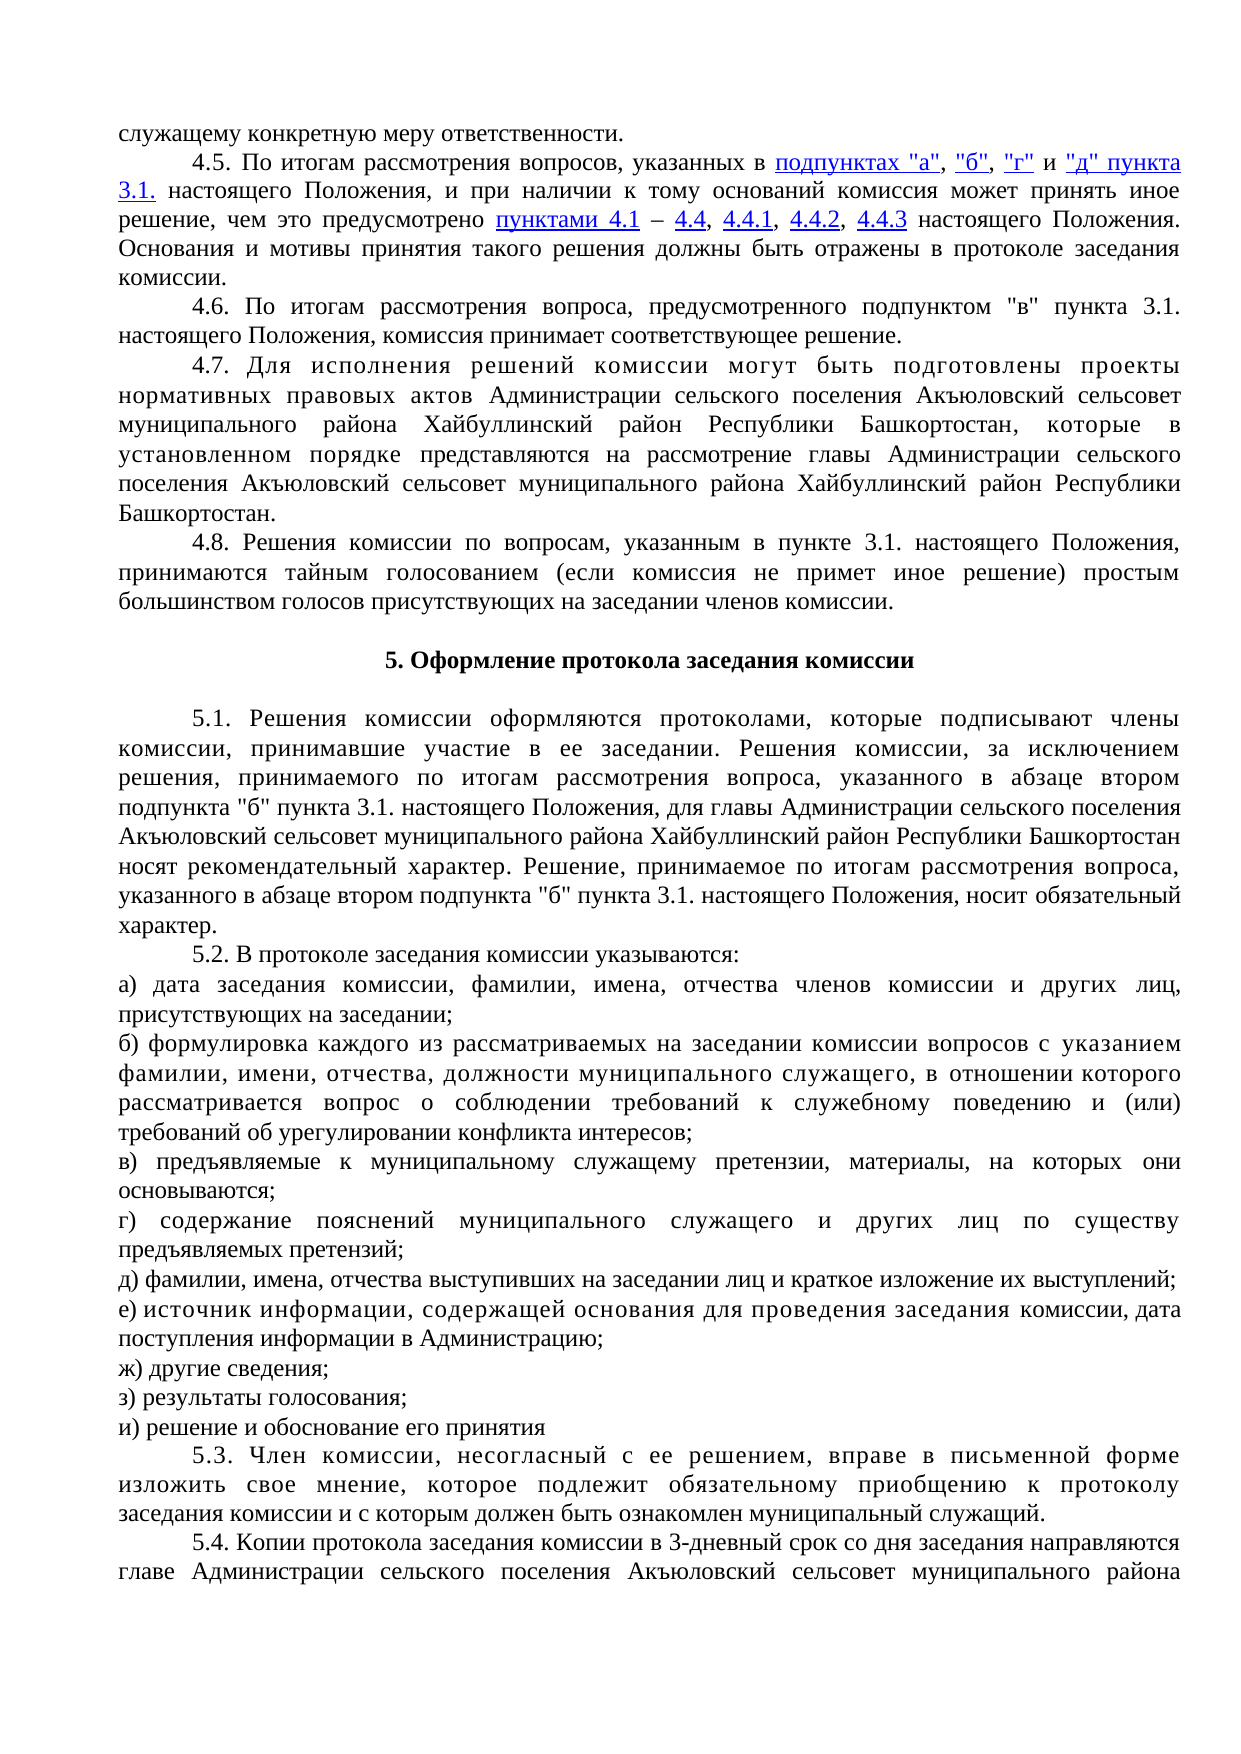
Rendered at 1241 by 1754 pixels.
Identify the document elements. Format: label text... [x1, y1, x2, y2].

text а) дата заседания комиссии, фамилии, имена, отчества членов комиссии и других лиц, присутствующих на заседании; [118, 969, 1181, 1028]
text д) фамилии, имена, отчества выступивших на заседании лиц и краткое изложение их выступлений; [118, 1264, 1181, 1293]
text б) формулировка каждого из рассматриваемых на заседании комиссии вопросов с указанием фамилии, имени, отчества, должности муниципального служащего, в отношении которого рассматривается вопрос о соблюдении требований к служебному поведению и (или) требований об урегулировании конфликта интересов; [118, 1028, 1181, 1146]
text 4.6. По итогам рассмотрения вопроса, предусмотренного подпунктом "в" пункта 3.1. настоящего Положения, комиссия принимает соответствующее решение. [118, 291, 1181, 349]
text 5.2. В протоколе заседания комиссии указываются: [118, 939, 1181, 968]
text з) результаты голосования; [118, 1382, 1181, 1412]
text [118, 1527, 1181, 1585]
text 4.8. Решения комиссии по вопросам, указанным в пункте 3.1. настоящего Положения, принимаются тайным голосованием (если комиссия не примет иное решение) простым большинством голосов присутствующих на заседании членов комиссии. [118, 527, 1181, 615]
text е) источник информации, содержащей основания для проведения заседания комиссии, дата поступления информации в Администрацию; [118, 1294, 1181, 1353]
text 4.5. По итогам рассмотрения вопросов, указанных в подпунктах "а", "б", "г" и "д" пункта 3.1. настоящего Положения, и при наличии к тому оснований комиссия может принять иное решение, чем это предусмотрено пунктами 4.1 – 4.4, 4.4.1, 4.4.2, 4.4.3 настоящего Положения. Основания и мотивы принятия такого решения должны быть отражены в протоколе заседания комиссии. [118, 147, 1181, 291]
text в) предъявляемые к муниципальному служащему претензии, материалы, на которых они основываются; [118, 1146, 1181, 1205]
text 4.7. Для исполнения решений комиссии могут быть подготовлены проекты нормативных правовых актов Администрации сельского поселения Акъюловский сельсовет муниципального района Хайбуллинский район Республики Башкортостан, которые в установленном порядке представляются на рассмотрение главы Администрации сельского поселения Акъюловский сельсовет муниципального района Хайбуллинский район Республики Башкортостан. [118, 350, 1181, 527]
text г) содержание пояснений муниципального служащего и других лиц по существу предъявляемых претензий; [118, 1205, 1181, 1264]
text ж) другие сведения; [118, 1353, 1181, 1382]
text 5. Оформление протокола заседания комиссии [118, 645, 1181, 674]
text и) решение и обоснование его принятия [118, 1412, 1181, 1440]
text 5.1. Решения комиссии оформляются протоколами, которые подписывают члены комиссии, принимавшие участие в ее заседании. Решения комиссии, за исключением решения, принимаемого по итогам рассмотрения вопроса, указанного в абзаце втором подпункта "б" пункта 3.1. настоящего Положения, для главы Администрации сельского поселения Акъюловский сельсовет муниципального района Хайбуллинский район Республики Башкортостан носят рекомендательный характер. Решение, принимаемое по итогам рассмотрения вопроса, указанного в абзаце втором подпункта "б" пункта 3.1. настоящего Положения, носит обязательный характер. [118, 703, 1181, 939]
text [118, 118, 1181, 147]
text 5.3. Член комиссии, несогласный с ее решением, вправе в письменной форме изложить свое мнение, которое подлежит обязательному приобщению к протоколу заседания комиссии и с которым должен быть ознакомлен муниципальный служащий. [118, 1440, 1181, 1527]
